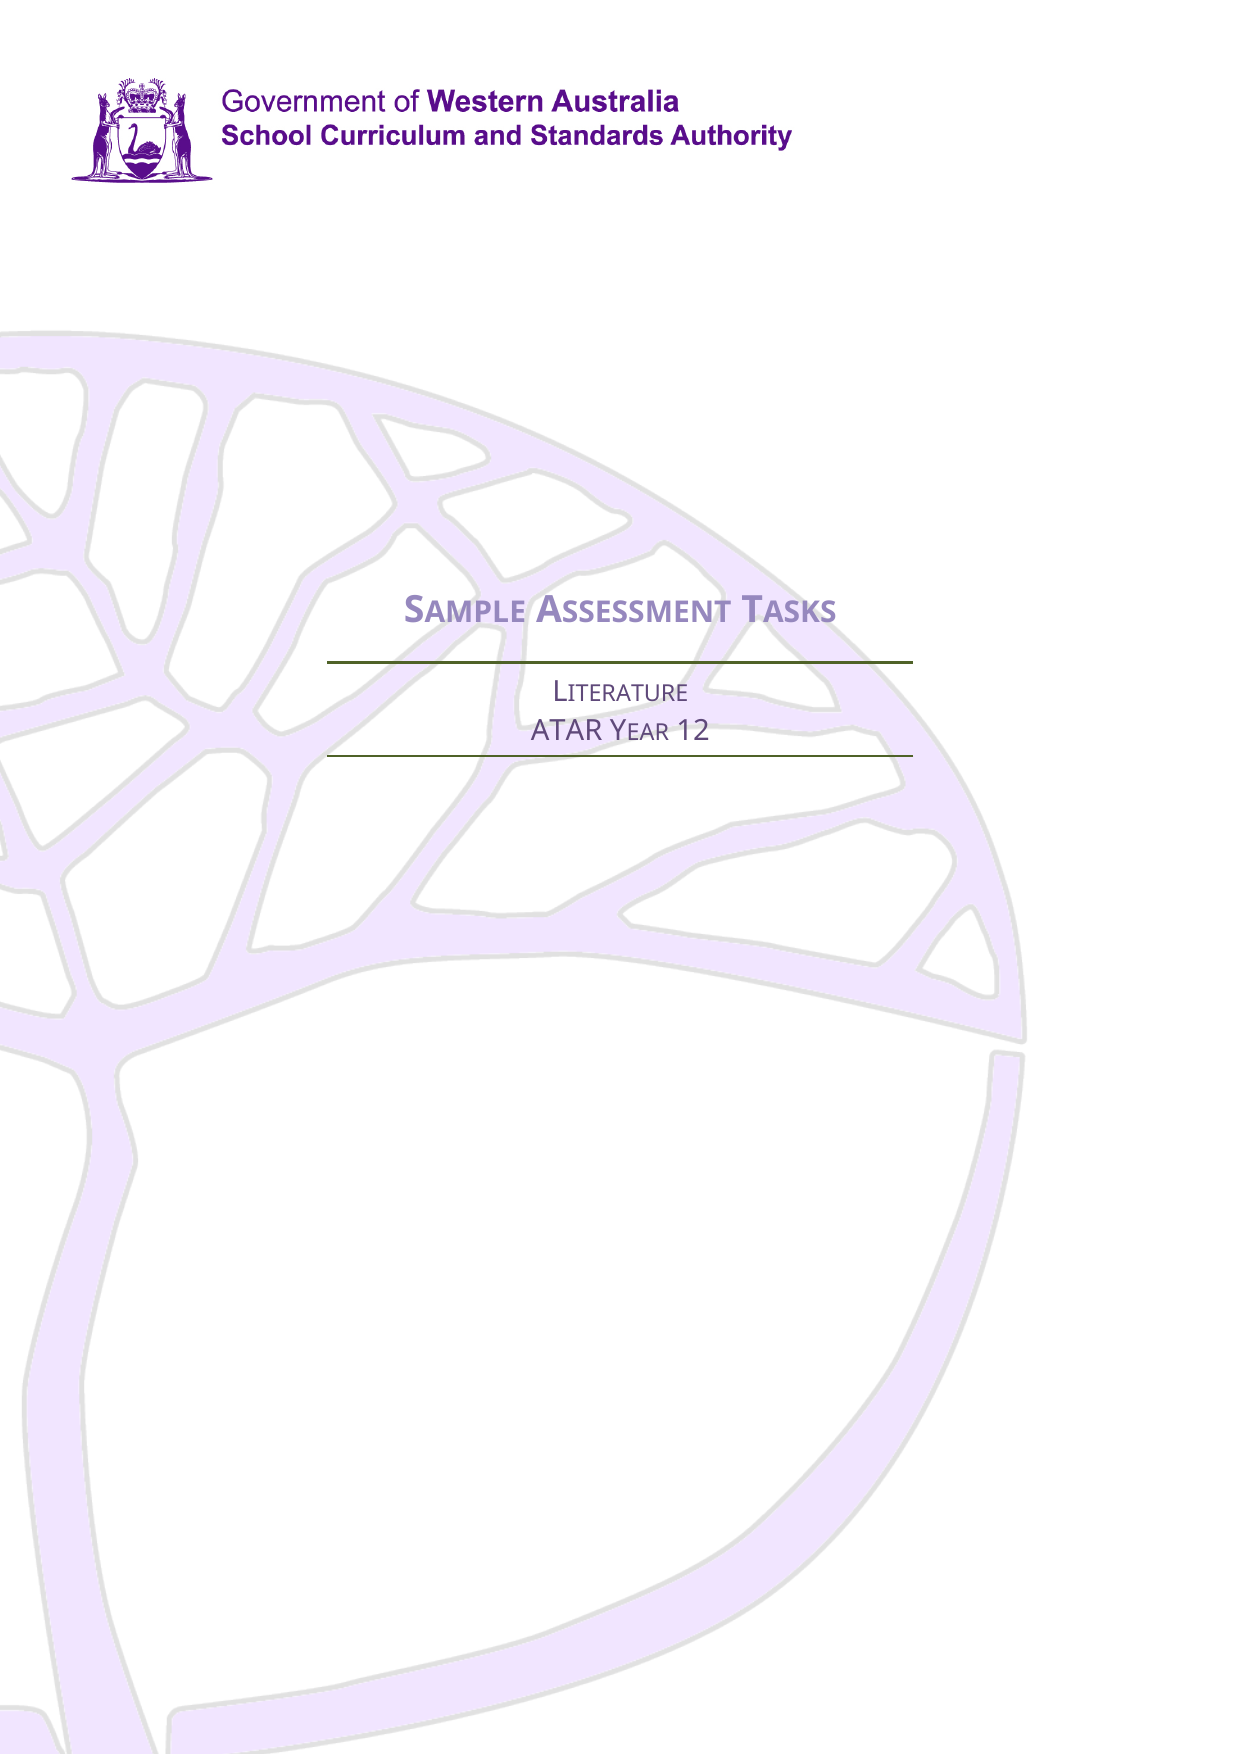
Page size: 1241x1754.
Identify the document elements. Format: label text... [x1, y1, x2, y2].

picture [61, 73, 805, 190]
text Sample Assessment Tasks [150, 582, 1090, 633]
text ATAR Year 12 [327, 701, 913, 755]
text Literature [327, 664, 913, 701]
